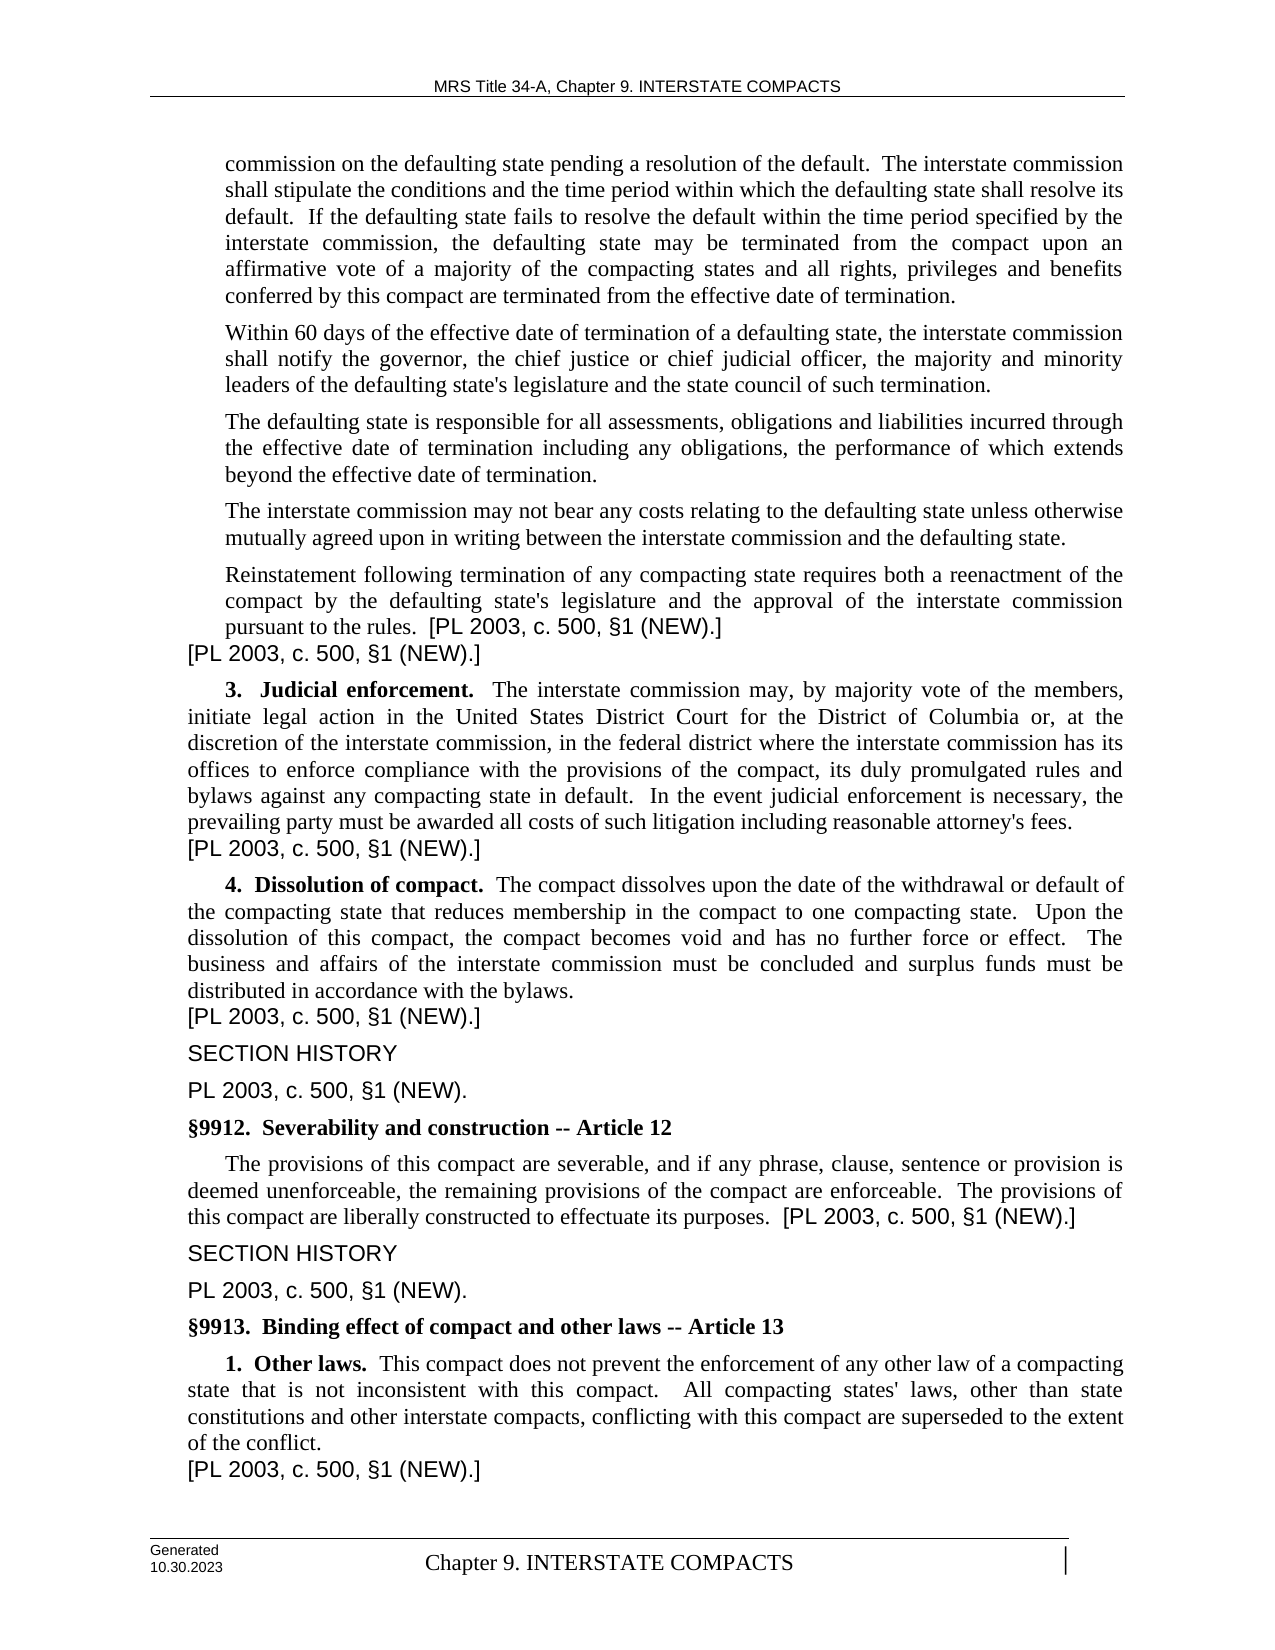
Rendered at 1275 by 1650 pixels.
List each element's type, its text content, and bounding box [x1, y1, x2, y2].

text Reinstatement following termination of any compacting state requires both a reenactment of the compact by the defaulting state's legislature and the approval of the interstate commission pursuant to the rules. [PL 2003, c. 500, §1 (NEW).] [225, 561, 1125, 640]
text [PL 2003, c. 500, §1 (NEW).] [187, 1456, 1125, 1482]
text 1. Other laws. This compact does not prevent the enforcement of any other law of a compacting state that is not inconsistent with this compact. All compacting states' laws, other than state constitutions and other interstate compacts, conflicting with this compact are superseded to the extent of the conflict. [187, 1350, 1125, 1456]
text SECTION HISTORY [187, 1040, 1125, 1066]
text 4. Dissolution of compact. The compact dissolves upon the date of the withdrawal or default of the compacting state that reduces membership in the compact to one compacting state. Upon the dissolution of this compact, the compact becomes void and has no further force or effect. The business and affairs of the interstate commission must be concluded and surplus funds must be distributed in accordance with the bylaws. [187, 871, 1125, 1003]
text Within 60 days of the effective date of termination of a defaulting state, the interstate commission shall notify the governor, the chief justice or chief judicial officer, the majority and minority leaders of the defaulting state's legislature and the state council of such termination. [225, 318, 1125, 398]
text [PL 2003, c. 500, §1 (NEW).] [187, 640, 1125, 666]
text §9912. Severability and construction -- Article 12 [187, 1113, 1125, 1140]
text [225, 150, 1125, 308]
text The interstate commission may not bear any costs relating to the defaulting state unless otherwise mutually agreed upon in writing between the interstate commission and the defaulting state. [225, 497, 1125, 550]
text §9913. Binding effect of compact and other laws -- Article 13 [187, 1313, 1125, 1340]
text The defaulting state is responsible for all assessments, obligations and liabilities incurred through the effective date of termination including any obligations, the performance of which extends beyond the effective date of termination. [225, 408, 1125, 487]
text PL 2003, c. 500, §1 (NEW). [187, 1277, 1125, 1303]
text PL 2003, c. 500, §1 (NEW). [187, 1077, 1125, 1103]
text [PL 2003, c. 500, §1 (NEW).] [187, 1003, 1125, 1029]
text SECTION HISTORY [187, 1240, 1125, 1266]
text The provisions of this compact are severable, and if any phrase, clause, sentence or provision is deemed unenforceable, the remaining provisions of the compact are enforceable. The provisions of this compact are liberally constructed to effectuate its purposes. [PL 2003, c. 500, §1 (NEW).] [187, 1150, 1125, 1229]
text [PL 2003, c. 500, §1 (NEW).] [187, 835, 1125, 861]
text 3. Judicial enforcement. The interstate commission may, by majority vote of the members, initiate legal action in the United States District Court for the District of Columbia or, at the discretion of the interstate commission, in the federal district where the interstate commission has its offices to enforce compliance with the provisions of the compact, its duly promulgated rules and bylaws against any compacting state in default. In the event judicial enforcement is necessary, the prevailing party must be awarded all costs of such litigation including reasonable attorney's fees. [187, 677, 1125, 835]
